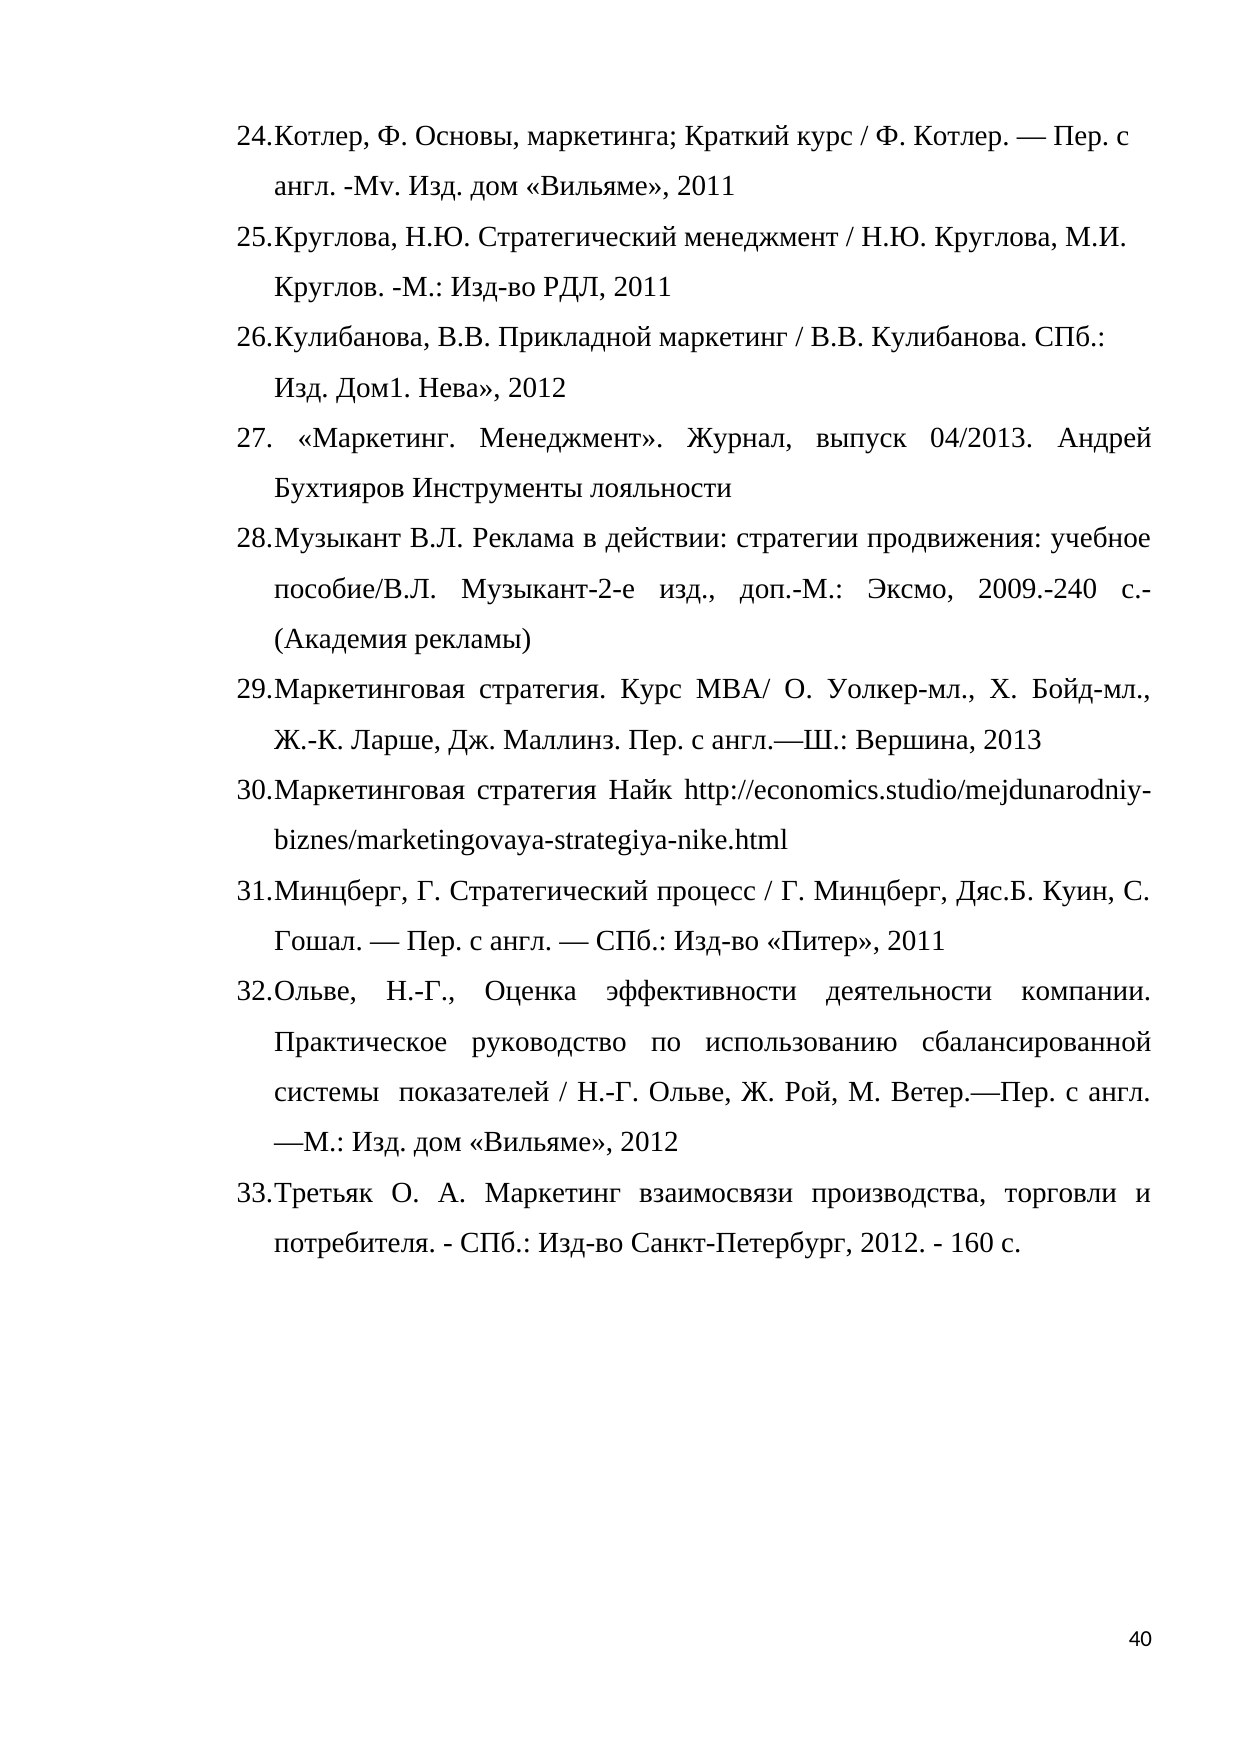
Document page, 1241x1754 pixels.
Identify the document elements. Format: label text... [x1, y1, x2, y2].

list Маркетинговая стратегия. Курс МВА/ О. Уолкер-мл., X. Бойд-мл., Ж.-К. Ларше, Дж. Маллинз. Пер. с англ.—Ш.: Вершина, 2013 [236, 672, 1152, 755]
list Третьяк О. А. Маркетинг взаимосвязи производства, торговли и потребителя. - СПб.: Изд-во Санкт-Петербург, 2012. - 160 с. [236, 1175, 1152, 1258]
list Котлер, Ф. Основы, маркетинга; Краткий курс / Ф. Котлер. — Пер. с англ. -Mv. Изд. дом «Вильяме», 2011 [236, 118, 1152, 202]
list Кулибанова, В.В. Прикладной маркетинг / В.В. Кулибанова. СПб.: Изд. Дом1. Нева», 2012 [236, 319, 1152, 403]
list Круглова, Н.Ю. Стратегический менеджмент / Н.Ю. Круглова, М.И. Круглов. -М.: Изд-во РДЛ, 2011 [236, 219, 1152, 303]
list «Маркетинг. Менеджмент». Журнал, выпуск 04/2013. Андрей Бухтияров Инструменты лояльности [236, 420, 1152, 504]
list Маркетинговая стратегия Найк http://economics.studio/mejdunarodniy-biznes/marketingovaya-strategiya-nike.html [236, 772, 1152, 856]
list Минцберг, Г. Стратегический процесс / Г. Минцберг, Дяс.Б. Куин, С. Гошал. — Пер. с англ. — СПб.: Изд-во «Питер», 2011 [236, 873, 1152, 957]
list Ольве, Н.-Г., Оценка эффективности деятельности компании. Практическое руководство по использованию сбалансированной системы показателей / Н.-Г. Ольве, Ж. Рой, М. Ветер.—Пер. с англ.—М.: Изд. дом «Вильяме», 2012 [236, 973, 1152, 1158]
list Музыкант В.Л. Реклама в действии: стратегии продвижения: учебное пособие/В.Л. Музыкант-2-е изд., доп.-М.: Эксмо, 2009.-240 с.-(Академия рекламы) [236, 521, 1152, 655]
